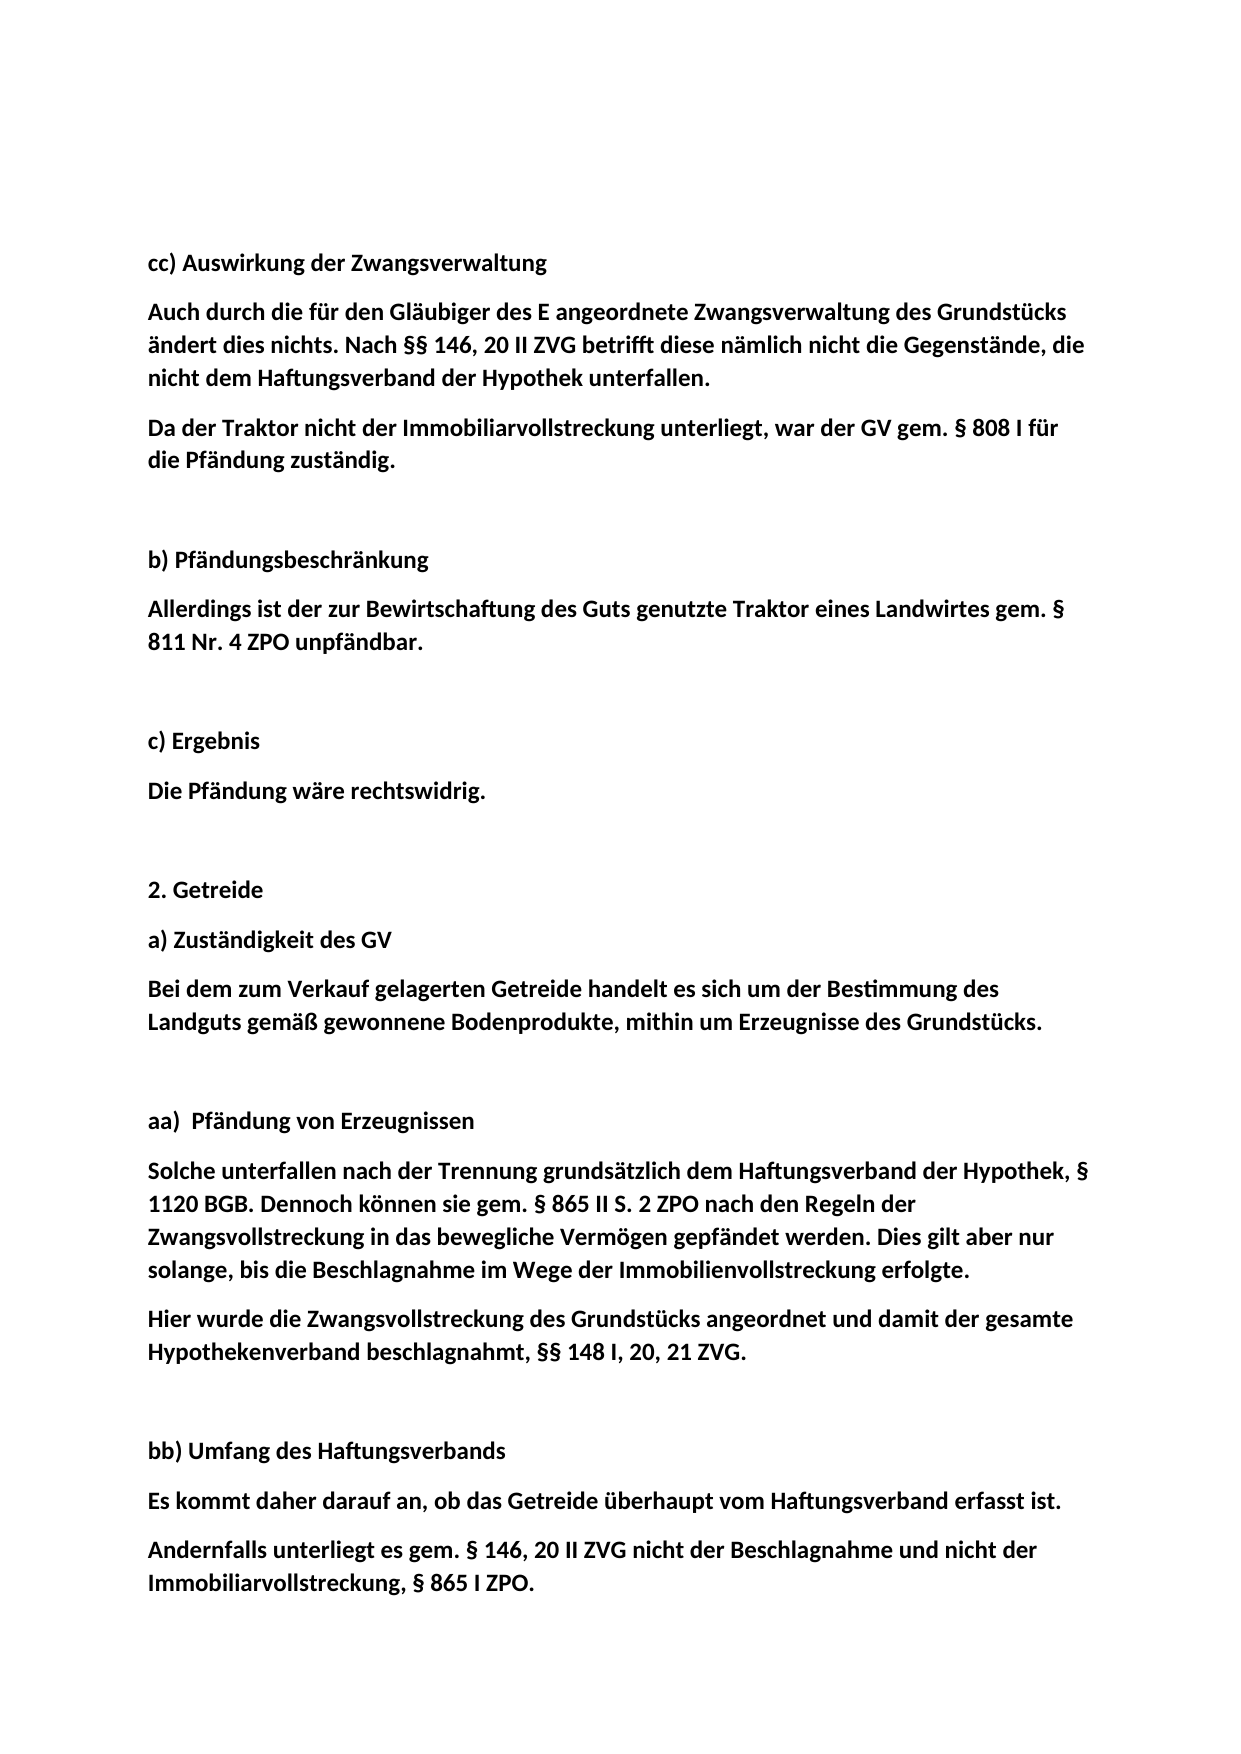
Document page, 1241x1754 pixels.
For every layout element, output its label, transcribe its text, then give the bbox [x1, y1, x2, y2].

text aa) Pfändung von Erzeugnissen [148, 1106, 1093, 1136]
text c) Ergebnis [148, 726, 1093, 756]
text Allerdings ist der zur Bewirtschaftung des Guts genutzte Traktor eines Landwirtes gem. § 811 Nr. 4 ZPO unpfändbar. [148, 593, 1093, 657]
text Solche unterfallen nach der Trennung grundsätzlich dem Haftungsverband der Hypothek, § 1120 BGB. Dennoch können sie gem. § 865 II S. 2 ZPO nach den Regeln der Zwangsvollstreckung in das bewegliche Vermögen gepfändet werden. Dies gilt aber nur solange, bis die Beschlagnahme im Wege der Immobilienvollstreckung erfolgte. [148, 1155, 1093, 1284]
text a) Zuständigkeit des GV [148, 924, 1093, 954]
text Bei dem zum Verkauf gelagerten Getreide handelt es sich um der Bestimmung des Landguts gemäß gewonnene Bodenprodukte, mithin um Erzeugnisse des Grundstücks. [148, 973, 1093, 1037]
text cc) Auswirkung der Zwangsverwaltung [148, 247, 1093, 277]
text Die Pfändung wäre rechtswidrig. [148, 775, 1093, 806]
text Auch durch die für den Gläubiger des E angeordnete Zwangsverwaltung des Grundstücks ändert dies nichts. Nach §§ 146, 20 II ZVG betrifft diese nämlich nicht die Gegenstände, die nicht dem Haftungsverband der Hypothek unterfallen. [148, 296, 1093, 393]
text bb) Umfang des Haftungsverbands [148, 1436, 1093, 1466]
text Da der Traktor nicht der Immobiliarvollstreckung unterliegt, war der GV gem. § 808 I für die Pfändung zuständig. [148, 412, 1093, 475]
text Andernfalls unterliegt es gem. § 146, 20 II ZVG nicht der Beschlagnahme und nicht der Immobiliarvollstreckung, § 865 I ZPO. [148, 1535, 1093, 1598]
text Hier wurde die Zwangsvollstreckung des Grundstücks angeordnet und damit der gesamte Hypothekenverband beschlagnahmt, §§ 148 I, 20, 21 ZVG. [148, 1303, 1093, 1367]
text 2. Getreide [148, 874, 1093, 905]
text Es kommt daher darauf an, ob das Getreide überhaupt vom Haftungsverband erfasst ist. [148, 1485, 1093, 1516]
text b) Pfändungsbeschränkung [148, 544, 1093, 574]
